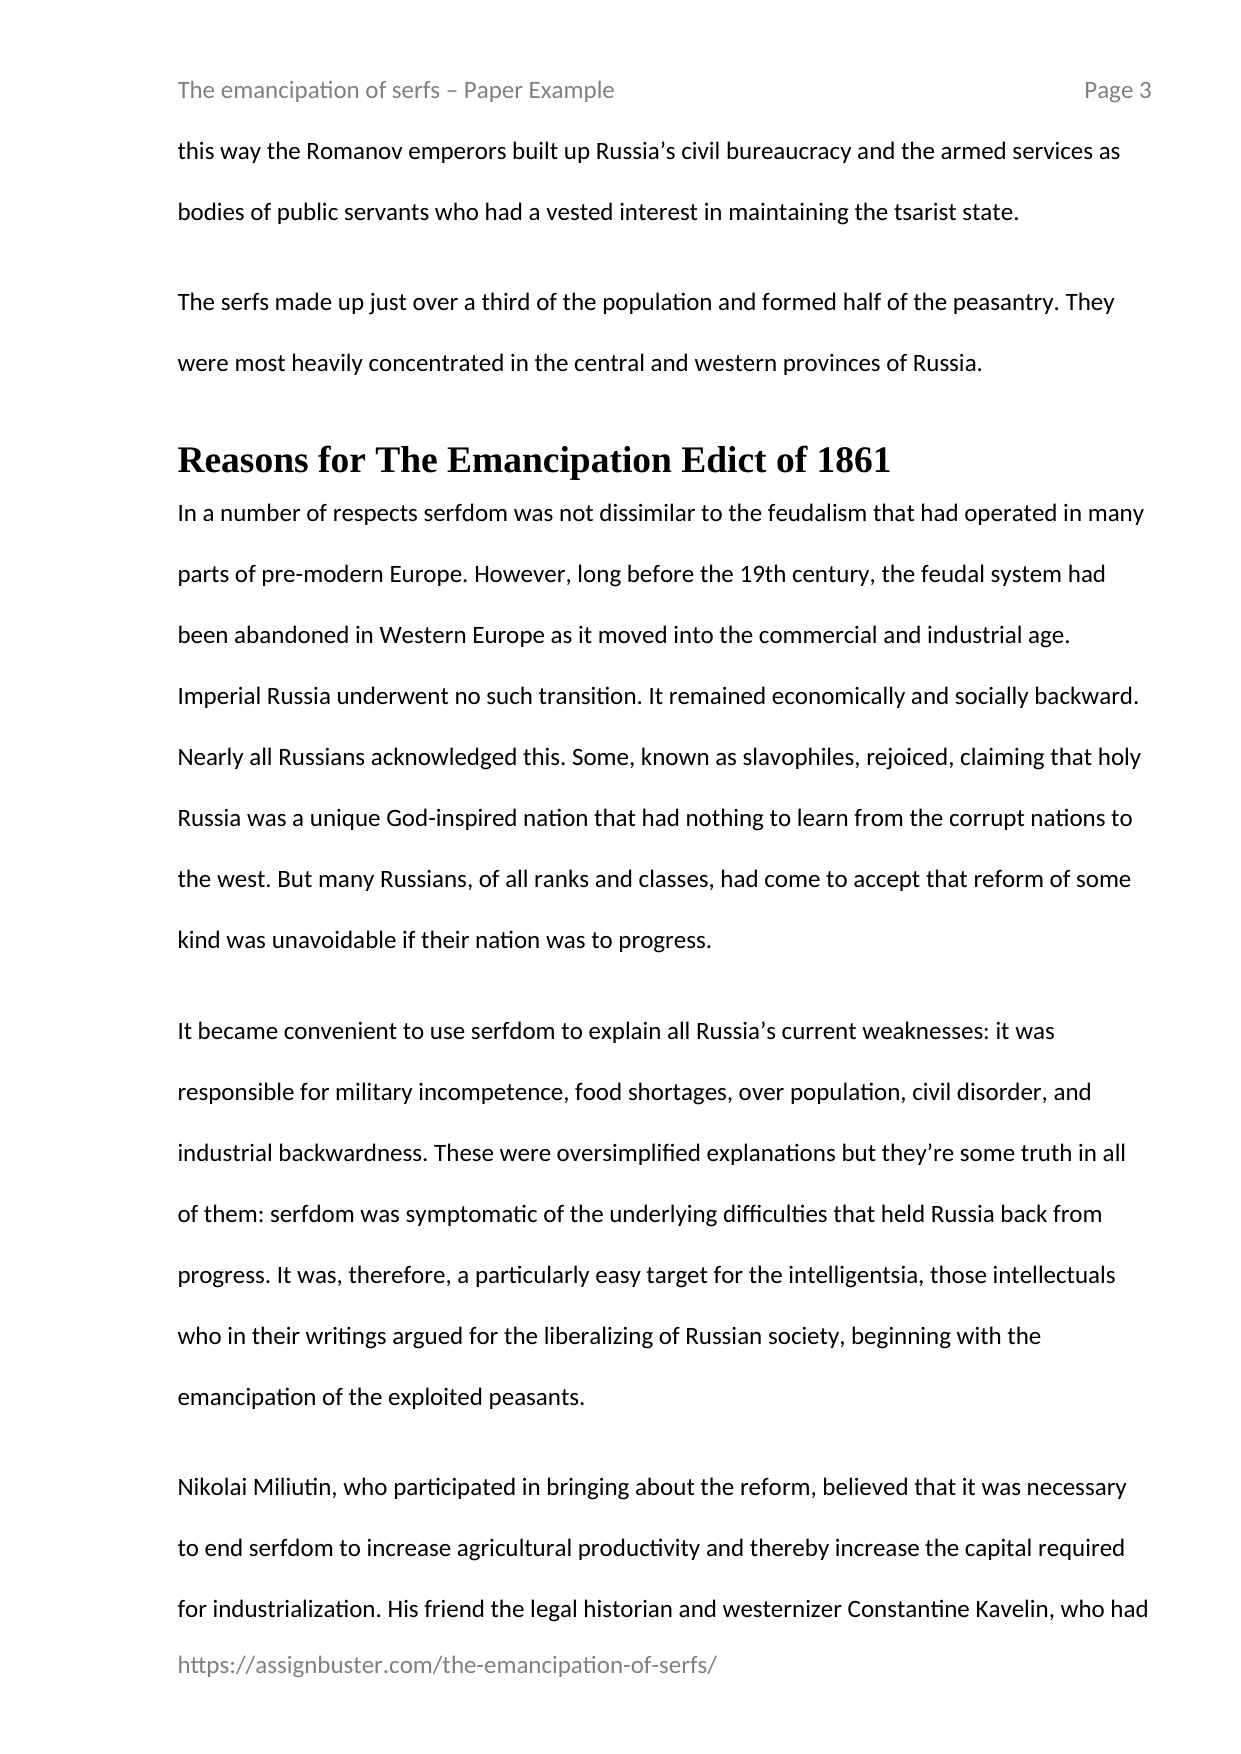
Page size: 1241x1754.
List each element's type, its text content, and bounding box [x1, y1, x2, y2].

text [177, 135, 1152, 226]
text In a number of respects serfdom was not dissimilar to the feudalism that had operated in many parts of pre-modern Europe. However, long before the 19th century, the feudal system had been abandoned in Western Europe as it moved into the commercial and industrial age. Imperial Russia underwent no such transition. It remained economically and socially backward. Nearly all Russians acknowledged this. Some, known as slavophiles, rejoiced, claiming that holy Russia was a unique God-inspired nation that had nothing to learn from the corrupt nations to the west. But many Russians, of all ranks and classes, had come to accept that reform of some kind was unavoidable if their nation was to progress. [177, 497, 1152, 955]
text It became convenient to use serfdom to explain all Russia’s current weaknesses: it was responsible for military incompetence, food shortages, over population, civil disorder, and industrial backwardness. These were oversimplified explanations but they’re some truth in all of them: serfdom was symptomatic of the underlying difficulties that held Russia back from progress. It was, therefore, a particularly easy target for the intelligentsia, those intellectuals who in their writings argued for the liberalizing of Russian society, beginning with the emancipation of the exploited peasants. [177, 1015, 1152, 1412]
subtitle Reasons for The Emancipation Edict of 1861 [177, 438, 1152, 481]
text The serfs made up just over a third of the population and formed half of the peasantry. They were most heavily concentrated in the central and western provinces of Russia. [177, 286, 1152, 378]
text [177, 1472, 1152, 1624]
